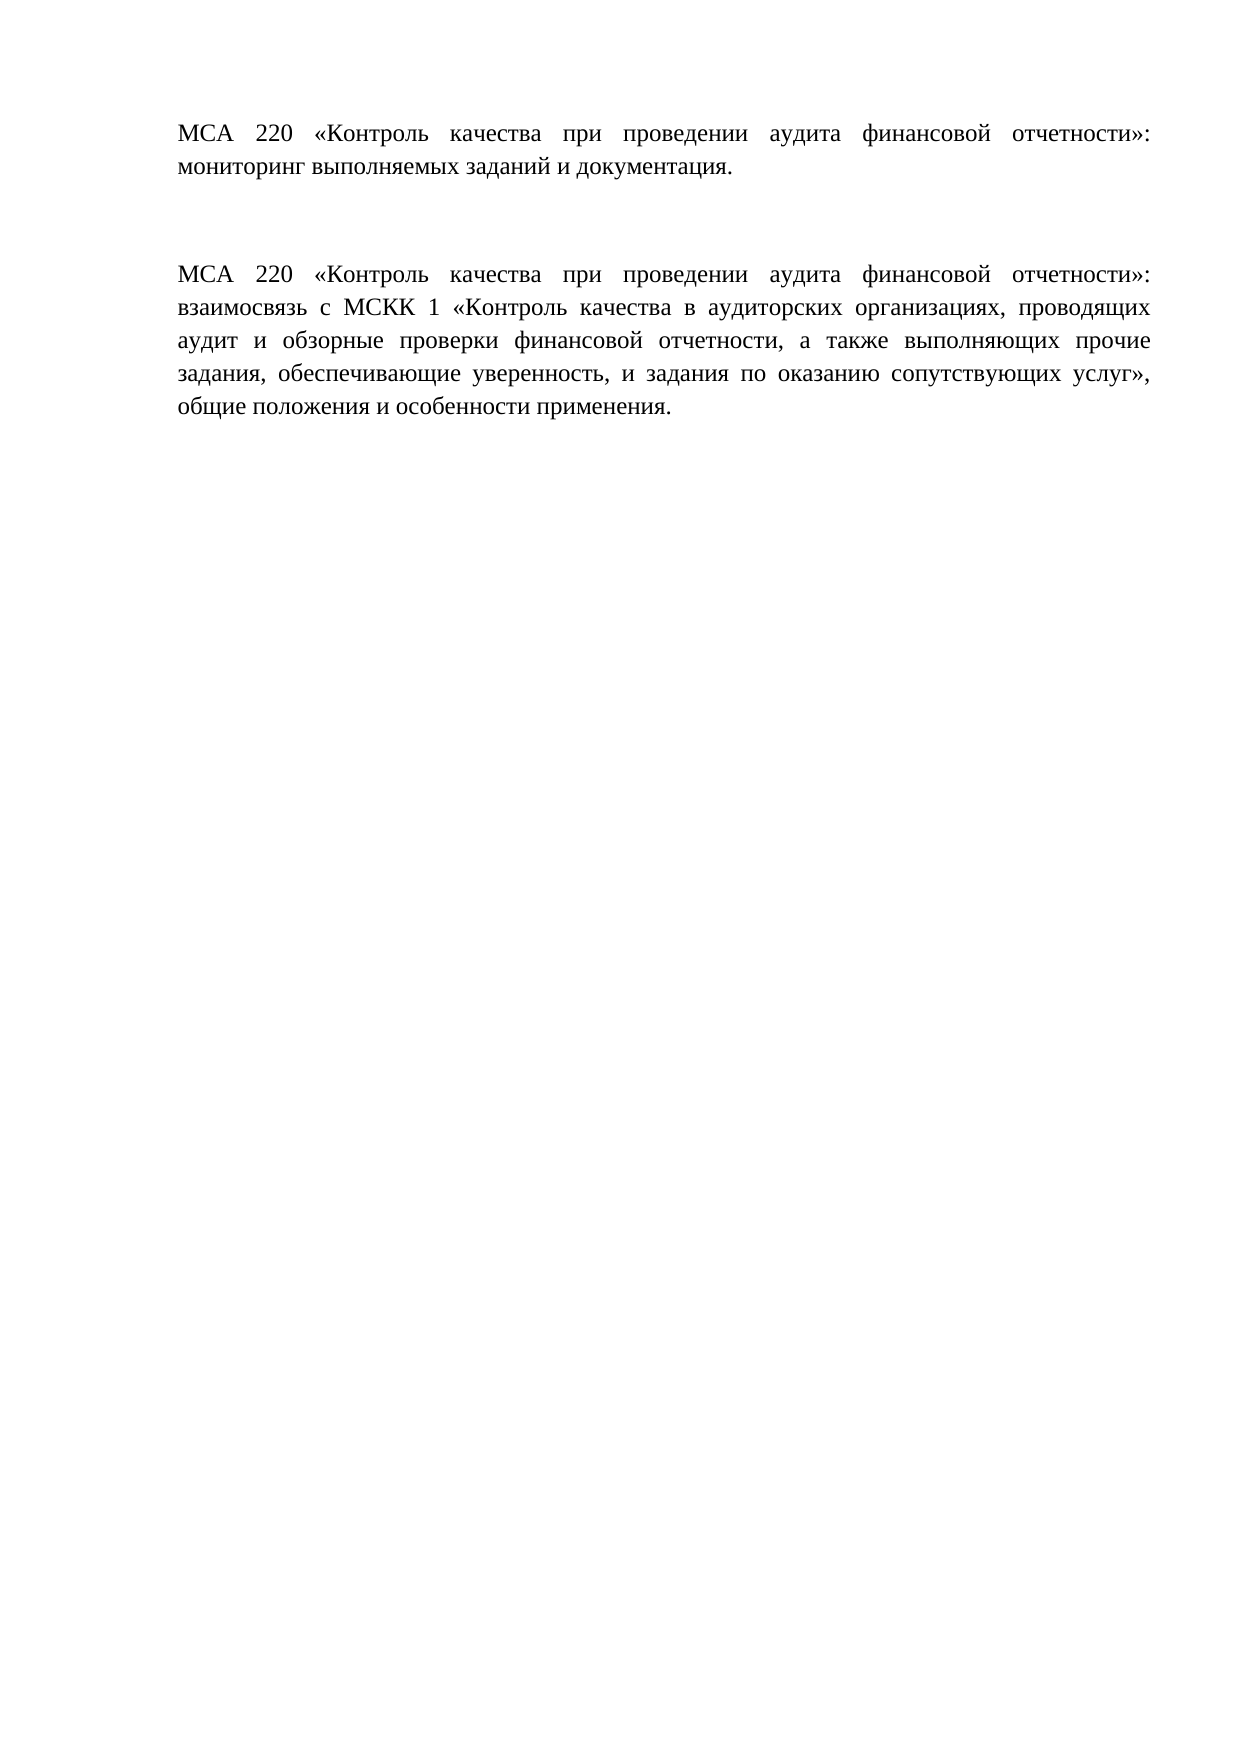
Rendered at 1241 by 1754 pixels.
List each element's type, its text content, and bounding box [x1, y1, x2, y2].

text МСА 220 «Контроль качества при проведении аудита финансовой отчетности»: взаимосвязь с МСКК 1 «Контроль качества в аудиторских организациях, проводящих аудит и обзорные проверки финансовой отчетности, а также выполняющих прочие задания, обеспечивающие уверенность, и задания по оказанию сопутствующих услуг», общие положения и особенности применения. [177, 259, 1152, 420]
text МСА 220 «Контроль качества при проведении аудита финансовой отчетности»: мониторинг выполняемых заданий и документация. [177, 118, 1152, 180]
